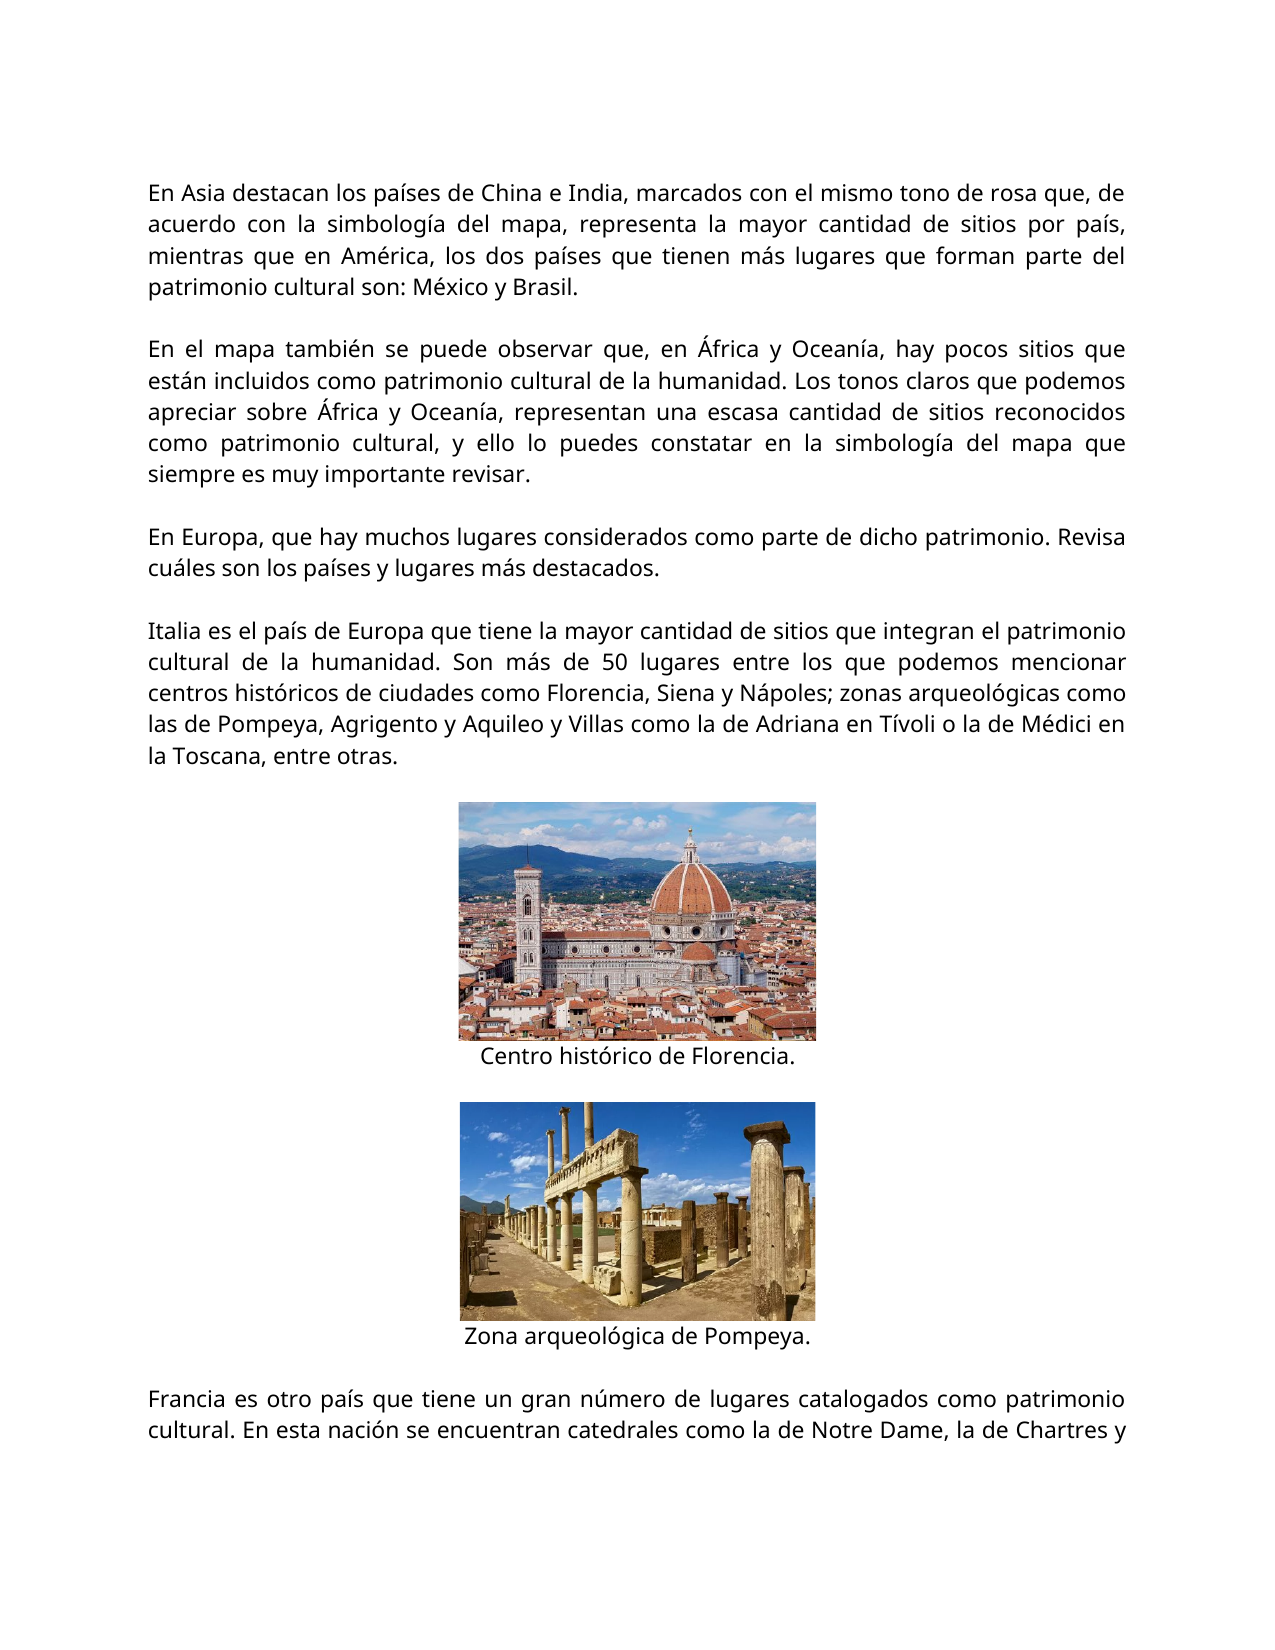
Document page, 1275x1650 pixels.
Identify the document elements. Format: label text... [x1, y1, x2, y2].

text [148, 1383, 1127, 1445]
text En el mapa también se puede observar que, en África y Oceanía, hay pocos sitios que están incluidos como patrimonio cultural de la humanidad. Los tonos claros que podemos apreciar sobre África y Oceanía, representan una escasa cantidad de sitios reconocidos como patrimonio cultural, y ello lo puedes constatar en la simbología del mapa que siempre es muy importante revisar. [148, 333, 1127, 490]
text En Europa, que hay muchos lugares considerados como parte de dicho patrimonio. Revisa cuáles son los países y lugares más destacados. [148, 521, 1127, 583]
picture [459, 1102, 816, 1321]
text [148, 177, 1127, 302]
text Italia es el país de Europa que tiene la mayor cantidad de sitios que integran el patrimonio cultural de la humanidad. Son más de 50 lugares entre los que podemos mencionar centros históricos de ciudades como Florencia, Siena y Nápoles; zonas arqueológicas como las de Pompeya, Agrigento y Aquileo y Villas como la de Adriana en Tívoli o la de Médici en la Toscana, entre otras. [148, 615, 1127, 771]
picture [458, 802, 817, 1041]
text Centro histórico de Florencia. [148, 1040, 1127, 1072]
text Zona arqueológica de Pompeya. [148, 1320, 1127, 1352]
